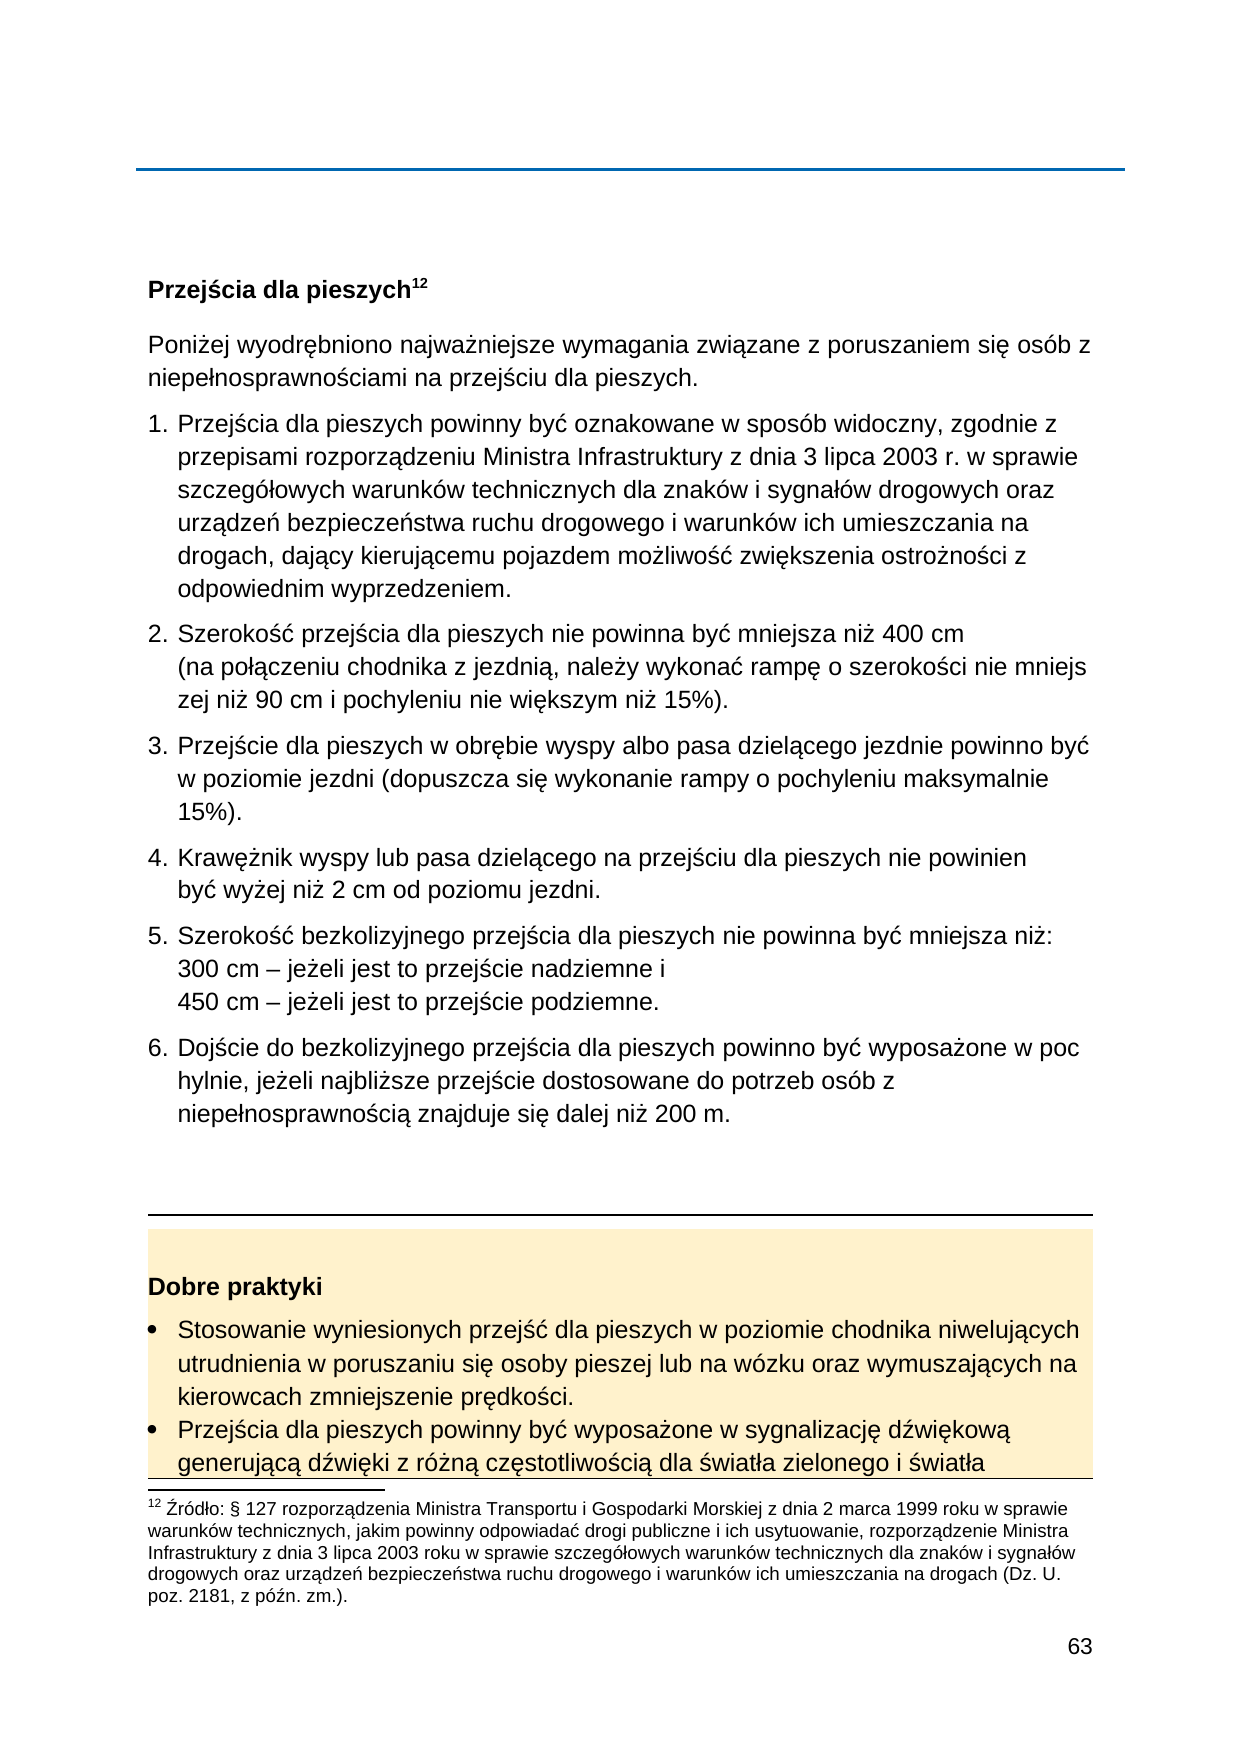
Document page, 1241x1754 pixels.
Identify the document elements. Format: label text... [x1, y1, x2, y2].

list Przejście dla pieszych w obrębie wyspy albo pasa dzielącego jezdnie powinno być w poziomie jezdni (dopuszcza się wykonanie rampy o pochyleniu maksymalnie 15%). [148, 731, 1093, 826]
list Szerokość przejścia dla pieszych nie powinna być mniejsza niż 400 cm (na połączeniu chodnika z jezdnią, należy wykonać rampę o szerokości nie mniejszej niż 90 cm i pochyleniu nie większym niż 15%). [148, 619, 1093, 714]
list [148, 1414, 1093, 1478]
text Dobre praktyki [148, 1272, 1093, 1301]
text Poniżej wyodrębniono najważniejsze wymagania związane z poruszaniem się osób z niepełnosprawnościami na przejściu dla pieszych. [148, 330, 1093, 392]
list Przejścia dla pieszych powinny być oznakowane w sposób widoczny, zgodnie z przepisami rozporządzeniu Ministra Infrastruktury z dnia 3 lipca 2003 r. w sprawie szczegółowych warunków technicznych dla znaków i sygnałów drogowych oraz urządzeń bezpieczeństwa ruchu drogowego i warunków ich umieszczania na drogach, dający kierującemu pojazdem możliwość zwiększenia ostrożności z odpowiednim wyprzedzeniem. [148, 409, 1093, 603]
list Szerokość bezkolizyjnego przejścia dla pieszych nie powinna być mniejsza niż: 300 cm – jeżeli jest to przejście nadziemne i 450 cm – jeżeli jest to przejście podziemne. [148, 921, 1093, 1016]
list Stosowanie wyniesionych przejść dla pieszych w poziomie chodnika niwelujących utrudnienia w poruszaniu się osoby pieszej lub na wózku oraz wymuszających na kierowcach zmniejszenie prędkości. [148, 1315, 1093, 1410]
text Przejścia dla pieszych [148, 231, 1093, 303]
list Krawężnik wyspy lub pasa dzielącego na przejściu dla pieszych nie powinien być wyżej niż 2 cm od poziomu jezdni. [148, 842, 1093, 904]
list Dojście do bezkolizyjnego przejścia dla pieszych powinno być wyposażone w pochylnie, jeżeli najbliższe przejście dostosowane do potrzeb osób z niepełnosprawnością znajduje się dalej niż 200 m. [148, 1033, 1093, 1127]
